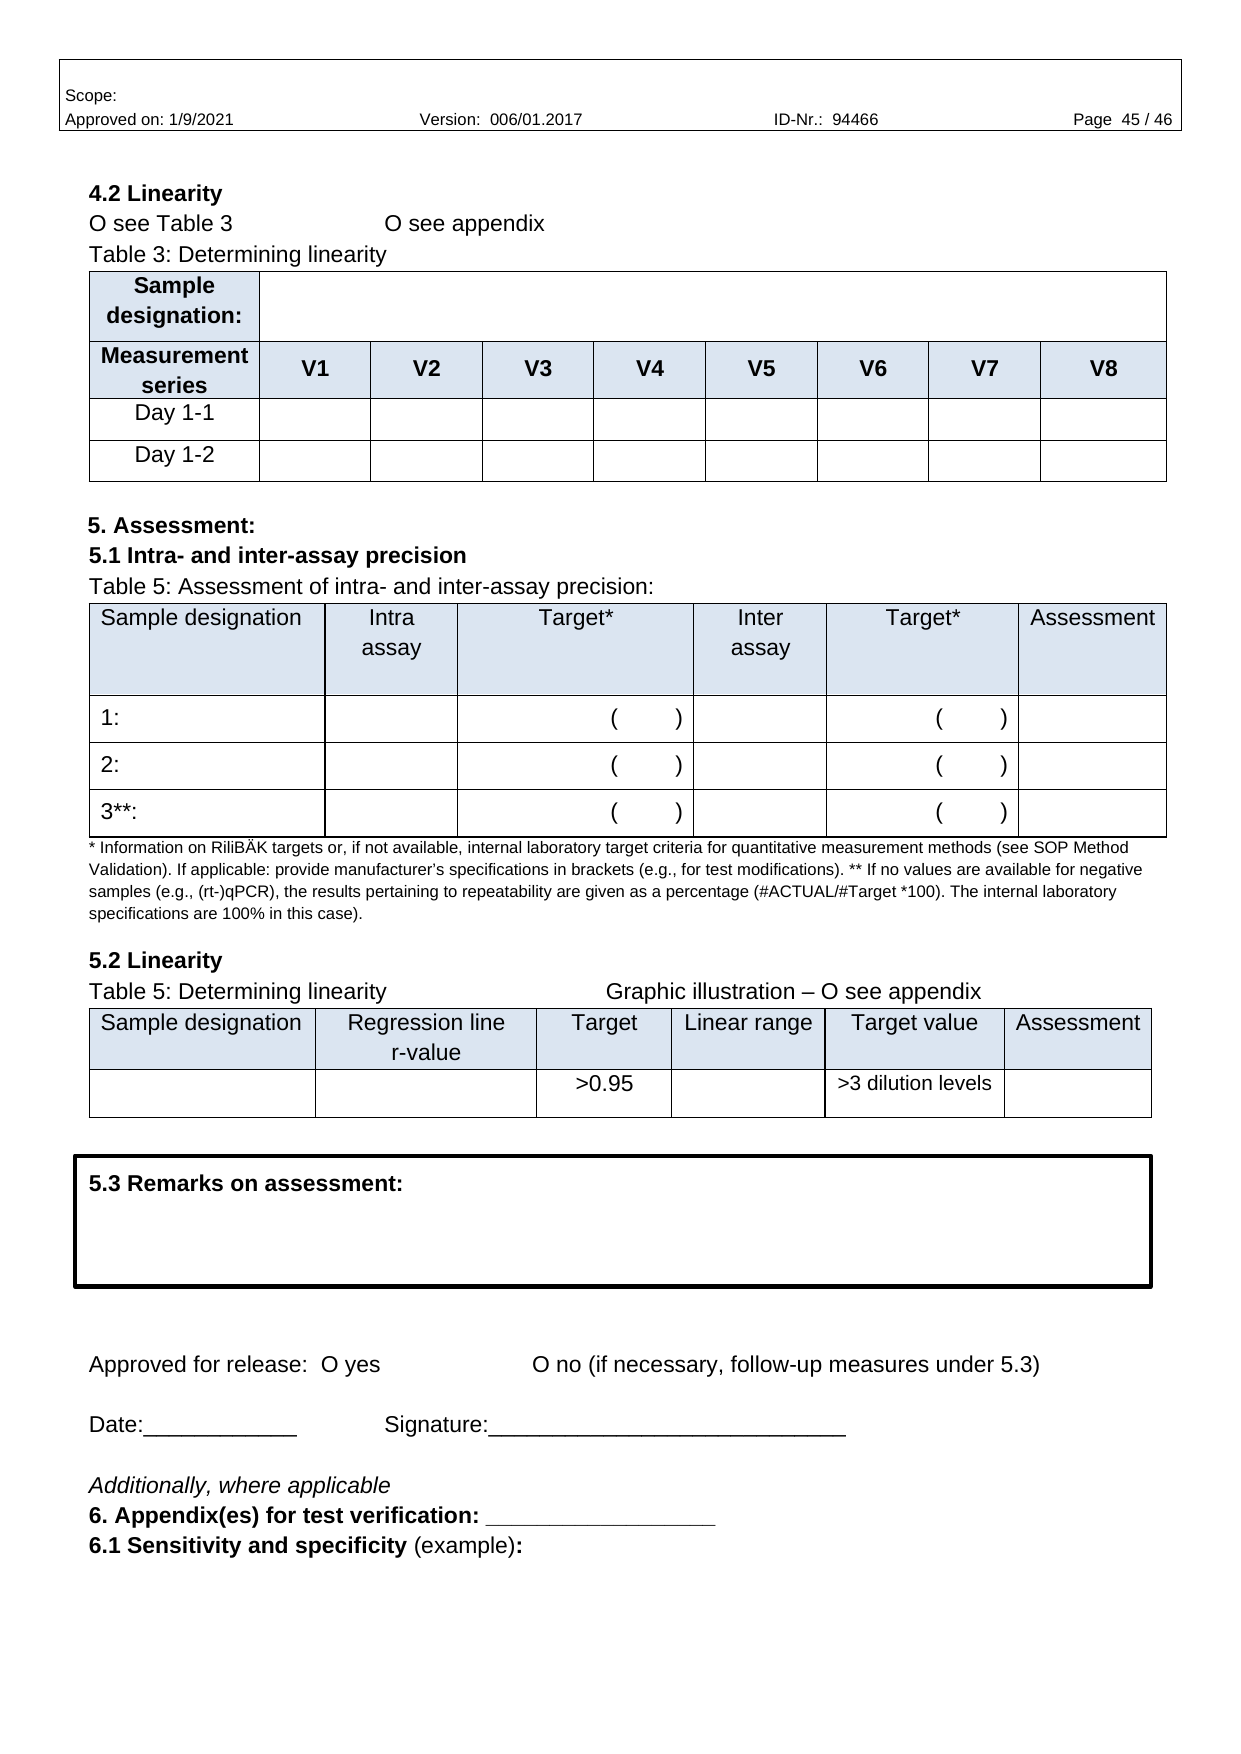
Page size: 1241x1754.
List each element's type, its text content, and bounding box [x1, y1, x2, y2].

table_cell ( ) [827, 790, 1018, 836]
table_cell 2: [90, 743, 324, 789]
table_header [260, 272, 1166, 341]
text * Information on RiliBÄK targets or, if not available, internal laboratory target criteria for quantitative measurement methods (see SOP Method Validation). If applicable: provide manufacturer’s specifications in brackets (e.g., for test modifications). ** If no values are available for negative samples (e.g., (rt-)qPCR), the results pertaining to repeatability are given as a percentage (#ACTUAL/#Target *100). The internal laboratory specifications are 100% in this case). [89, 838, 1152, 923]
table_cell [326, 696, 457, 742]
table_cell [1019, 790, 1166, 836]
table_header Target [537, 1009, 671, 1069]
table_cell >0.95 [537, 1070, 671, 1117]
table_cell [1005, 1070, 1151, 1117]
table_cell [1041, 441, 1166, 481]
text 6.1 Sensitivity and specificity (example): [89, 1532, 1152, 1559]
table_header Intra assay [326, 604, 457, 694]
table_cell ( ) [458, 790, 693, 836]
table_header Assessment [1005, 1009, 1151, 1069]
table_cell [1041, 399, 1166, 440]
text Table 5: Determining linearity Graphic illustration – O see appendix [89, 978, 1152, 1004]
text 5.2 Linearity [89, 947, 1152, 974]
subtitle 5. Assessment: [87, 512, 1152, 539]
table_header Target* [458, 604, 693, 694]
text Additionally, where applicable [89, 1472, 1152, 1498]
text O see Table 3 O see appendix [89, 210, 1152, 237]
table_cell ( ) [458, 696, 693, 742]
table_cell [694, 743, 826, 789]
table_header Inter assay [694, 604, 826, 694]
table_cell [694, 696, 826, 742]
table_cell [929, 399, 1040, 440]
table_cell [316, 1070, 536, 1117]
table_cell [594, 399, 705, 440]
table_cell V4 [594, 342, 705, 398]
table_cell V8 [1041, 342, 1166, 398]
table_cell V3 [483, 342, 593, 398]
text 5.3 Remarks on assessment: [89, 1170, 1149, 1196]
table_header Regression line r-value [316, 1009, 536, 1069]
text Table 5: Assessment of intra- and inter-assay precision: [89, 573, 1152, 599]
text Date:____________ Signature:____________________________ [89, 1411, 1152, 1438]
table_header Sample designation [90, 1009, 315, 1069]
table_cell V5 [706, 342, 817, 398]
table_cell 1: [90, 696, 324, 742]
table_cell V6 [818, 342, 928, 398]
table_cell [483, 441, 593, 481]
table_header Linear range [672, 1009, 824, 1069]
table_cell V1 [260, 342, 370, 398]
table_cell [1019, 743, 1166, 789]
text 4.2 Linearity [89, 180, 1152, 207]
table_cell ( ) [458, 743, 693, 789]
table_cell [371, 441, 482, 481]
table_cell [818, 441, 928, 481]
table_cell [929, 441, 1040, 481]
table_cell Day 1-1 [90, 399, 259, 440]
table_cell [818, 399, 928, 440]
table_cell [672, 1070, 824, 1117]
table_cell [90, 1070, 315, 1117]
table_cell [260, 441, 370, 481]
text Table 3: Determining linearity [89, 241, 1152, 267]
table_cell [706, 441, 817, 481]
table_cell ( ) [827, 696, 1018, 742]
table_header Sample designation [90, 604, 324, 694]
table_cell Measurement series [90, 342, 259, 398]
table_cell V7 [929, 342, 1040, 398]
table_cell [260, 399, 370, 440]
table_header Assessment [1019, 604, 1166, 694]
table_cell >3 dilution levels [826, 1070, 1004, 1117]
table_header Sample designation: [90, 272, 259, 341]
table_cell 3**: [90, 790, 324, 836]
table_cell ( ) [827, 743, 1018, 789]
table_header Target* [827, 604, 1018, 694]
table_cell Day 1-2 [90, 441, 259, 481]
table_cell [326, 790, 457, 836]
table_cell [594, 441, 705, 481]
table_cell [1019, 696, 1166, 742]
table_cell [371, 399, 482, 440]
table_cell [483, 399, 593, 440]
text Approved for release: O yes O no (if necessary, follow-up measures under 5.3) [89, 1351, 1152, 1377]
table_cell [326, 743, 457, 789]
subtitle 6. Appendix(es) for test verification: __________________ [89, 1502, 1152, 1528]
table_cell [694, 790, 826, 836]
table_cell V2 [371, 342, 482, 398]
text 5.1 Intra- and inter-assay precision [89, 542, 1152, 569]
table_header Target value [826, 1009, 1004, 1069]
table_cell [706, 399, 817, 440]
